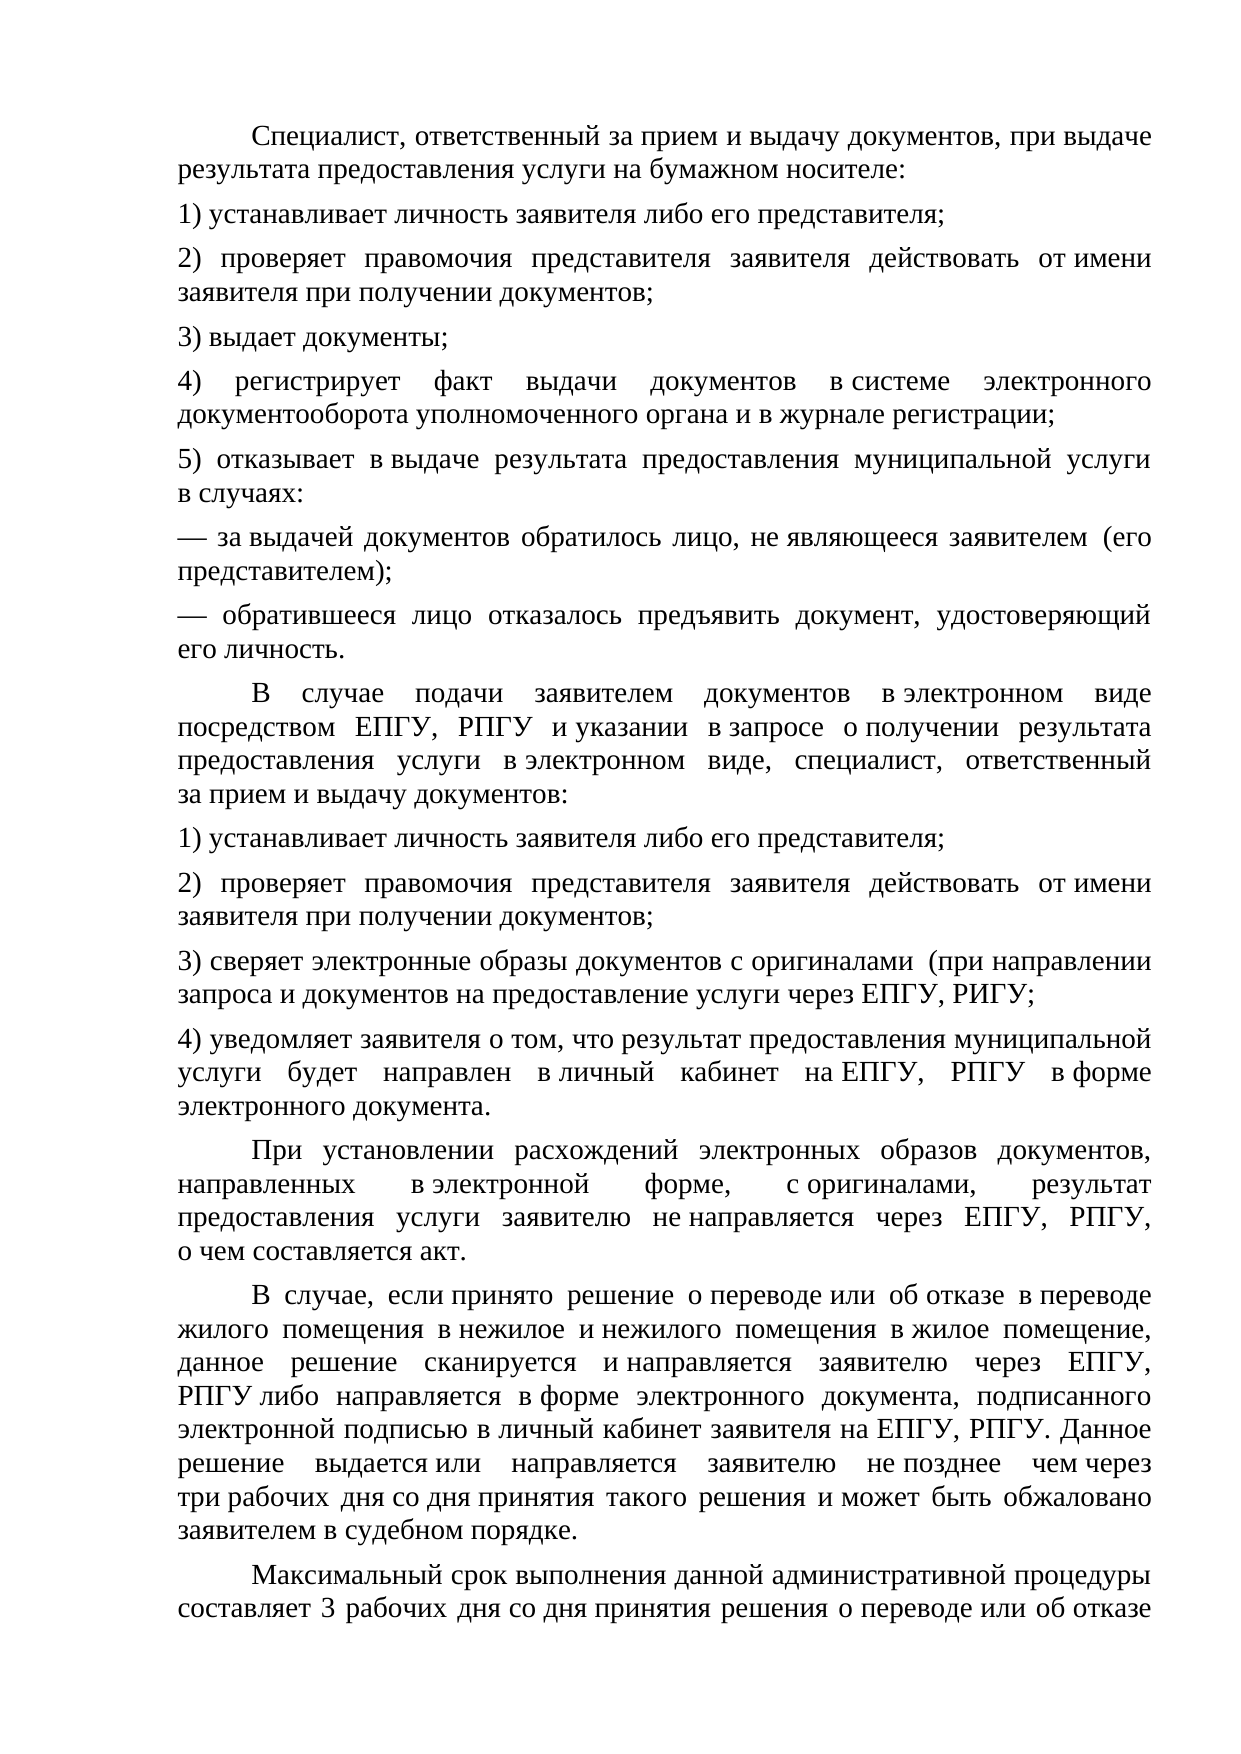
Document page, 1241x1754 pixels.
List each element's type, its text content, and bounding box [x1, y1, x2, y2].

text 3) сверяет электронные образы документов с оригиналами (при направлении запроса и документов на предоставление услуги через ЕПГУ, РИГУ; [177, 943, 1152, 1010]
text 2) проверяет правомочия представителя заявителя действовать от имени заявителя при получении документов; [177, 241, 1152, 308]
text Специалист, ответственный за прием и выдачу документов, при выдаче результата предоставления услуги на бумажном носителе: [177, 118, 1152, 185]
text 2) проверяет правомочия представителя заявителя действовать от имени заявителя при получении документов; [177, 865, 1152, 932]
text 1) устанавливает личность заявителя либо его представителя; [177, 196, 1152, 230]
text 5) отказывает в выдаче результата предоставления муниципальной услуги в случаях: [177, 441, 1152, 508]
text — за выдачей документов обратилось лицо, не являющееся заявителем (его представителем); [177, 519, 1152, 586]
text — обратившееся лицо отказалось предъявить документ, удостоверяющий его личность. [177, 597, 1152, 664]
text 4) уведомляет заявителя о том, что результат предоставления муниципальной услуги будет направлен в личный кабинет на ЕПГУ, РПГУ в форме электронного документа. [177, 1021, 1152, 1121]
text В случае, если принято решение о переводе или об отказе в переводе жилого помещения в нежилое и нежилого помещения в жилое помещение, данное решение сканируется и направляется заявителю через ЕПГУ, РПГУ либо направляется в форме электронного документа, подписанного электронной подписью в личный кабинет заявителя на ЕПГУ, РПГУ. Данное решение выдается или направляется заявителю не позднее чем через три рабочих дня со дня принятия такого решения и может быть обжаловано заявителем в судебном порядке. [177, 1277, 1152, 1546]
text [177, 1557, 1152, 1624]
text 3) выдает документы; [177, 319, 1152, 352]
text При установлении расхождений электронных образов документов, направленных в электронной форме, с оригиналами, результат предоставления услуги заявителю не направляется через ЕПГУ, РПГУ, о чем составляется акт. [177, 1132, 1152, 1267]
text 4) регистрирует факт выдачи документов в системе электронного документооборота уполномоченного органа и в журнале регистрации; [177, 363, 1152, 430]
text 1) устанавливает личность заявителя либо его представителя; [177, 820, 1152, 854]
text В случае подачи заявителем документов в электронном виде посредством ЕПГУ, РПГУ и указании в запросе о получении результата предоставления услуги в электронном виде, специалист, ответственный за прием и выдачу документов: [177, 675, 1152, 809]
